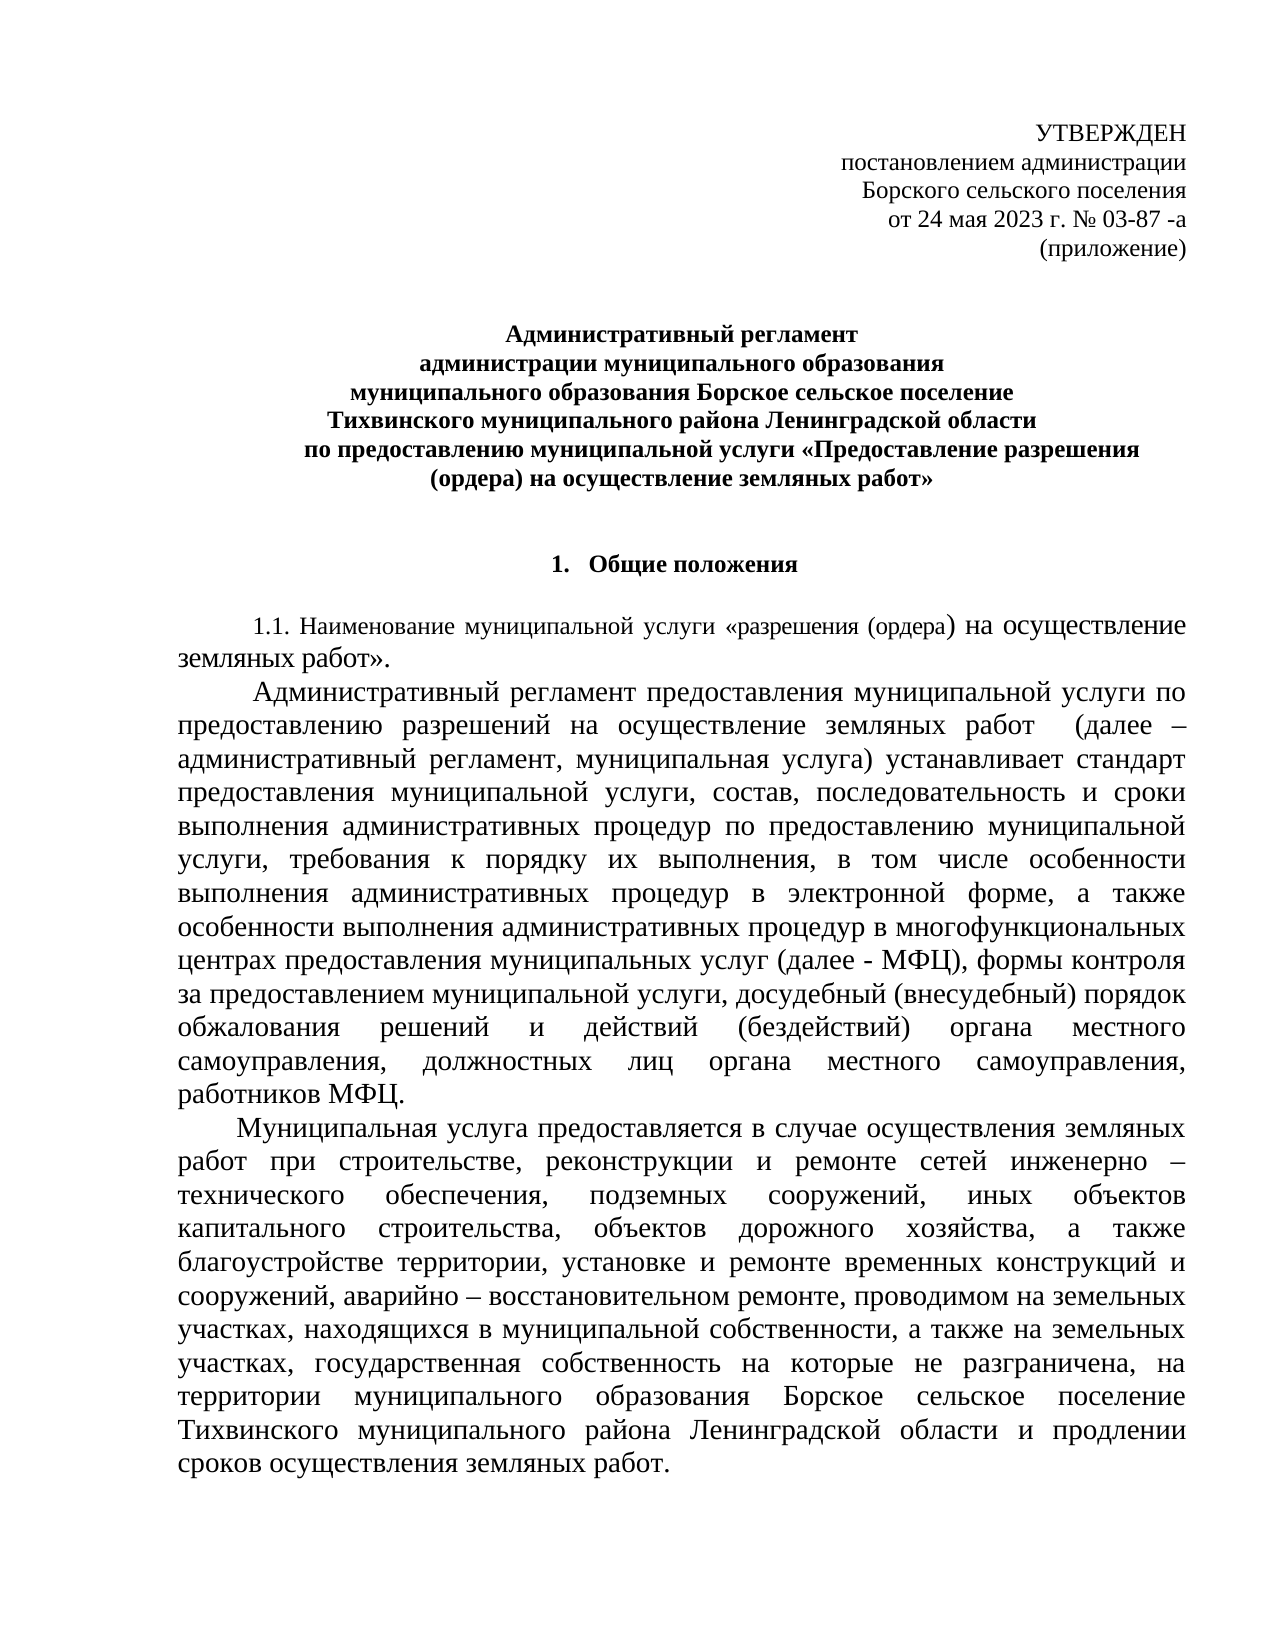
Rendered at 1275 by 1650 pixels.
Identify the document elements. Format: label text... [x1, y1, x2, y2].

text (приложение) [177, 233, 1186, 262]
text Административный регламент предоставления муниципальной услуги по предоставлению разрешений на осуществление земляных работ (далее – административный регламент, муниципальная услуга) устанавливает стандарт предоставления муниципальной услуги, состав, последовательность и сроки выполнения административных процедур по предоставлению муниципальной услуги, требования к порядку их выполнения, в том числе особенности выполнения административных процедур в электронной форме, а также особенности выполнения административных процедур в многофункциональных центрах предоставления муниципальных услуг (далее - МФЦ), формы контроля за предоставлением муниципальной услуги, досудебный (внесудебный) порядок обжалования решений и действий (бездействий) органа местного самоуправления, должностных лиц органа местного самоуправления, работников МФЦ. [177, 674, 1186, 1110]
text Муниципальная услуга предоставляется в случае осуществления земляных работ при строительстве, реконструкции и ремонте сетей инженерно – технического обеспечения, подземных сооружений, иных объектов капитального строительства, объектов дорожного хозяйства, а также благоустройстве территории, установке и ремонте временных конструкций и сооружений, аварийно – восстановительном ремонте, проводимом на земельных участках, находящихся в муниципальной собственности, а также на земельных участках, государственная собственность на которые не разграничена, на территории муниципального образования Борское сельское поселение Тихвинского муниципального района Ленинградской области и продлении сроков осуществления земляных работ. [177, 1110, 1186, 1479]
text муниципального образования Борское сельское поселение [177, 377, 1186, 406]
text администрации муниципального образования [177, 348, 1186, 377]
text Борского сельского поселения [177, 176, 1186, 204]
text от 24 мая 2023 г. № 03-87 -а [177, 204, 1186, 233]
text УТВЕРЖДЕН [177, 118, 1186, 147]
text постановлением администрации [177, 147, 1186, 176]
text Тихвинского муниципального района Ленинградской области [177, 406, 1186, 434]
text по предоставлению муниципальной услуги «Предоставление разрешения (ордера) на осуществление земляных работ» [177, 434, 1186, 492]
list Общие положения [162, 549, 1186, 578]
text Административный регламент [177, 319, 1186, 348]
text 1.1. Наименование муниципальной услуги «разрешения (ордера) на осуществление земляных работ». [177, 607, 1186, 674]
